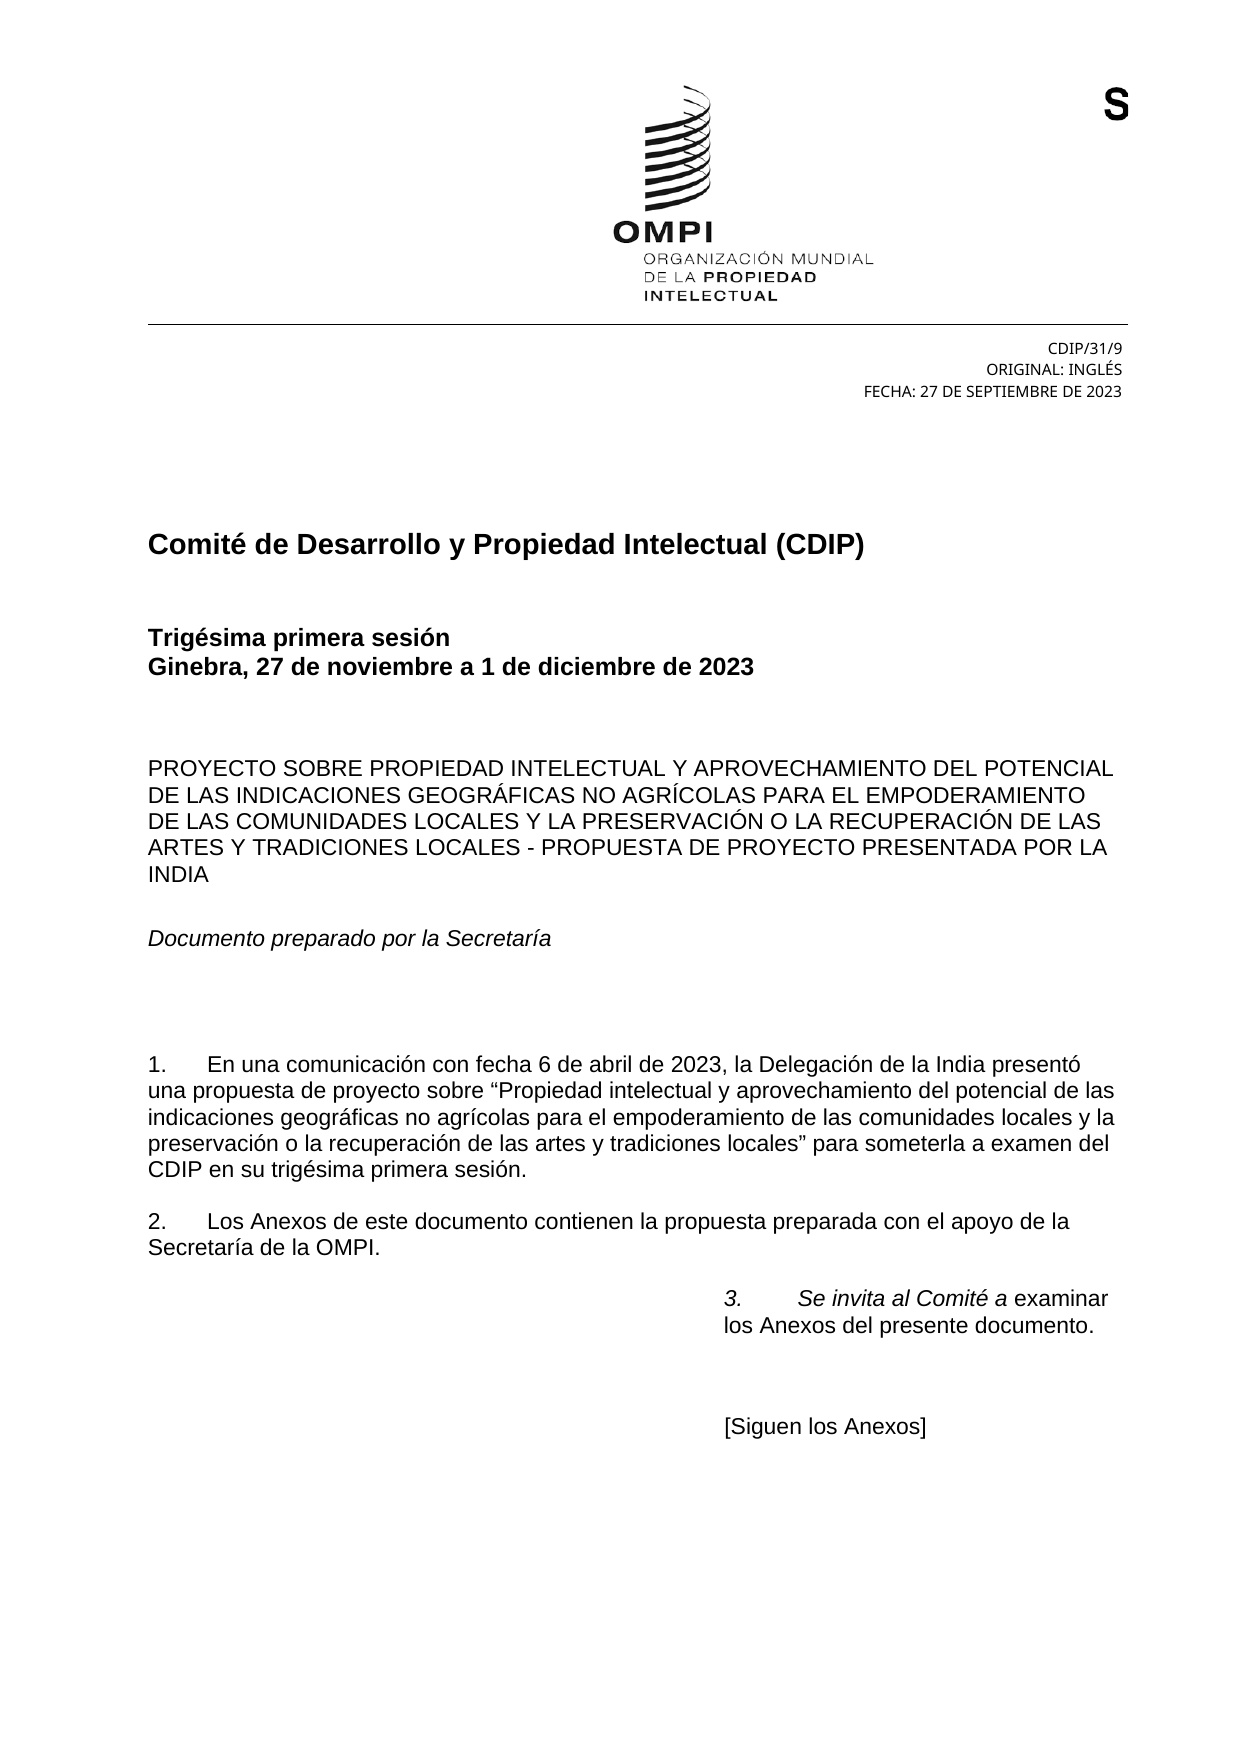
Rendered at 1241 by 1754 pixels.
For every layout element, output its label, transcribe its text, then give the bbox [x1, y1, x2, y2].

list En una comunicación con fecha 6 de abril de 2023, la Delegación de la India presentó una propuesta de proyecto sobre “Propiedad intelectual y aprovechamiento del potencial de las indicaciones geográficas no agrícolas para el empoderamiento de las comunidades locales y la preservación o la recuperación de las artes y tradiciones locales” para someterla a examen del CDIP en su trigésima primera sesión. [148, 1051, 1122, 1183]
list Se invita al Comité a examinar los Anexos del presente documento. [724, 1285, 1122, 1338]
text fecha: 27 DE SEPTIEMBRE DE 2023 [148, 380, 1122, 402]
list Los Anexos de este documento contienen la propuesta preparada con el apoyo de la Secretaría de la OMPI. [148, 1208, 1122, 1260]
text PROYECTO SOBRE PROPIEDAD INTELECTUAL Y APROVECHAMIENTO DEL POTENCIAL DE LAS INDICACIONES GEOGRÁFICAS NO AGRÍCOLAS PARA EL EMPODERAMIENTO DE LAS COMUNIDADES LOCALES Y LA PRESERVACIÓN O LA RECUPERACIÓN DE LAS ARTES Y TRADICIONES LOCALES - PROPUESTA DE PROYECTO PRESENTADA POR LA INDIA [148, 755, 1122, 887]
text Trigésima primera sesión [148, 623, 1122, 651]
text Ginebra, 27 de noviembre a 1 de diciembre de 2023 [148, 651, 1122, 680]
subtitle Comité de Desarrollo y Propiedad Intelectual (CDIP) [148, 527, 1122, 560]
text ORIGINAL: INGLÉS [148, 359, 1122, 380]
text CDIP/31/9 [148, 338, 1122, 359]
text Documento preparado por la Secretaría [148, 924, 1122, 951]
text [Siguen los Anexos] [724, 1413, 1122, 1439]
picture [611, 79, 1129, 302]
